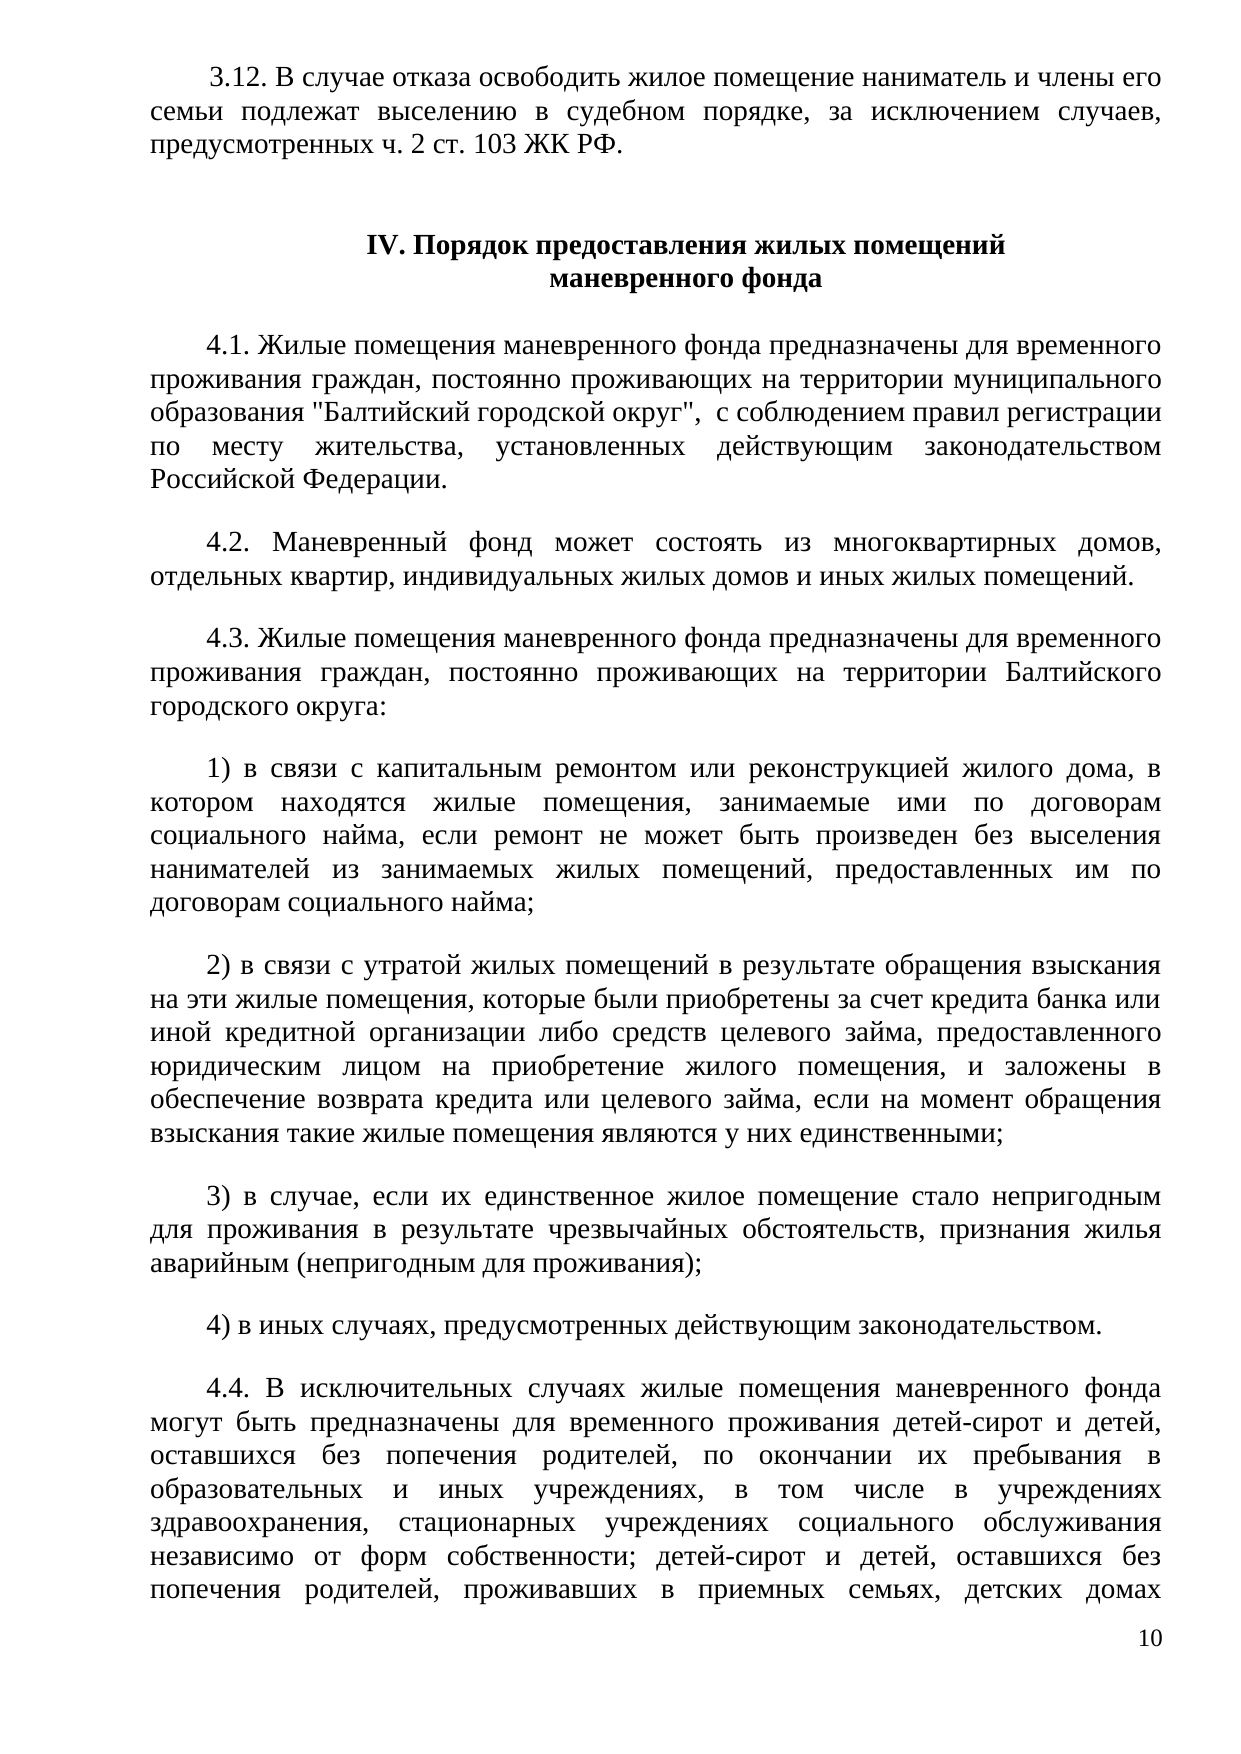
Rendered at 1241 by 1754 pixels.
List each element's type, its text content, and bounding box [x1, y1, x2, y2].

text маневренного фонда [150, 260, 1162, 294]
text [150, 1370, 1162, 1605]
text 1) в связи с капитальным ремонтом или реконструкцией жилого дома, в котором находятся жилые помещения, занимаемые ими по договорам социального найма, если ремонт не может быть произведен без выселения нанимателей из занимаемых жилых помещений, предоставленных им по договорам социального найма; [150, 750, 1162, 918]
text 3.12. В случае отказа освободить жилое помещение наниматель и члены его семьи подлежат выселению в судебном порядке, за исключением случаев, предусмотренных ч. 2 ст. 103 ЖК РФ. [150, 59, 1162, 160]
text 4) в иных случаях, предусмотренных действующим законодательством. [150, 1307, 1162, 1341]
text 4.1. Жилые помещения маневренного фонда предназначены для временного проживания граждан, постоянно проживающих на территории муниципального образования "Балтийский городской округ", с соблюдением правил регистрации по месту жительства, установленных действующим законодательством Российской Федерации. [150, 327, 1162, 495]
text 4.3. Жилые помещения маневренного фонда предназначены для временного проживания граждан, постоянно проживающих на территории Балтийского городского округа: [150, 621, 1162, 721]
text 4.2. Маневренный фонд может состоять из многоквартирных домов, отдельных квартир, индивидуальных жилых домов и иных жилых помещений. [150, 524, 1162, 591]
text IV. Порядок предоставления жилых помещений [150, 227, 1162, 260]
text 2) в связи с утратой жилых помещений в результате обращения взыскания на эти жилые помещения, которые были приобретены за счет кредита банка или иной кредитной организации либо средств целевого займа, предоставленного юридическим лицом на приобретение жилого помещения, и заложены в обеспечение возврата кредита или целевого займа, если на момент обращения взыскания такие жилые помещения являются у них единственными; [150, 947, 1162, 1148]
text 3) в случае, если их единственное жилое помещение стало непригодным для проживания в результате чрезвычайных обстоятельств, признания жилья аварийным (непригодным для проживания); [150, 1178, 1162, 1278]
